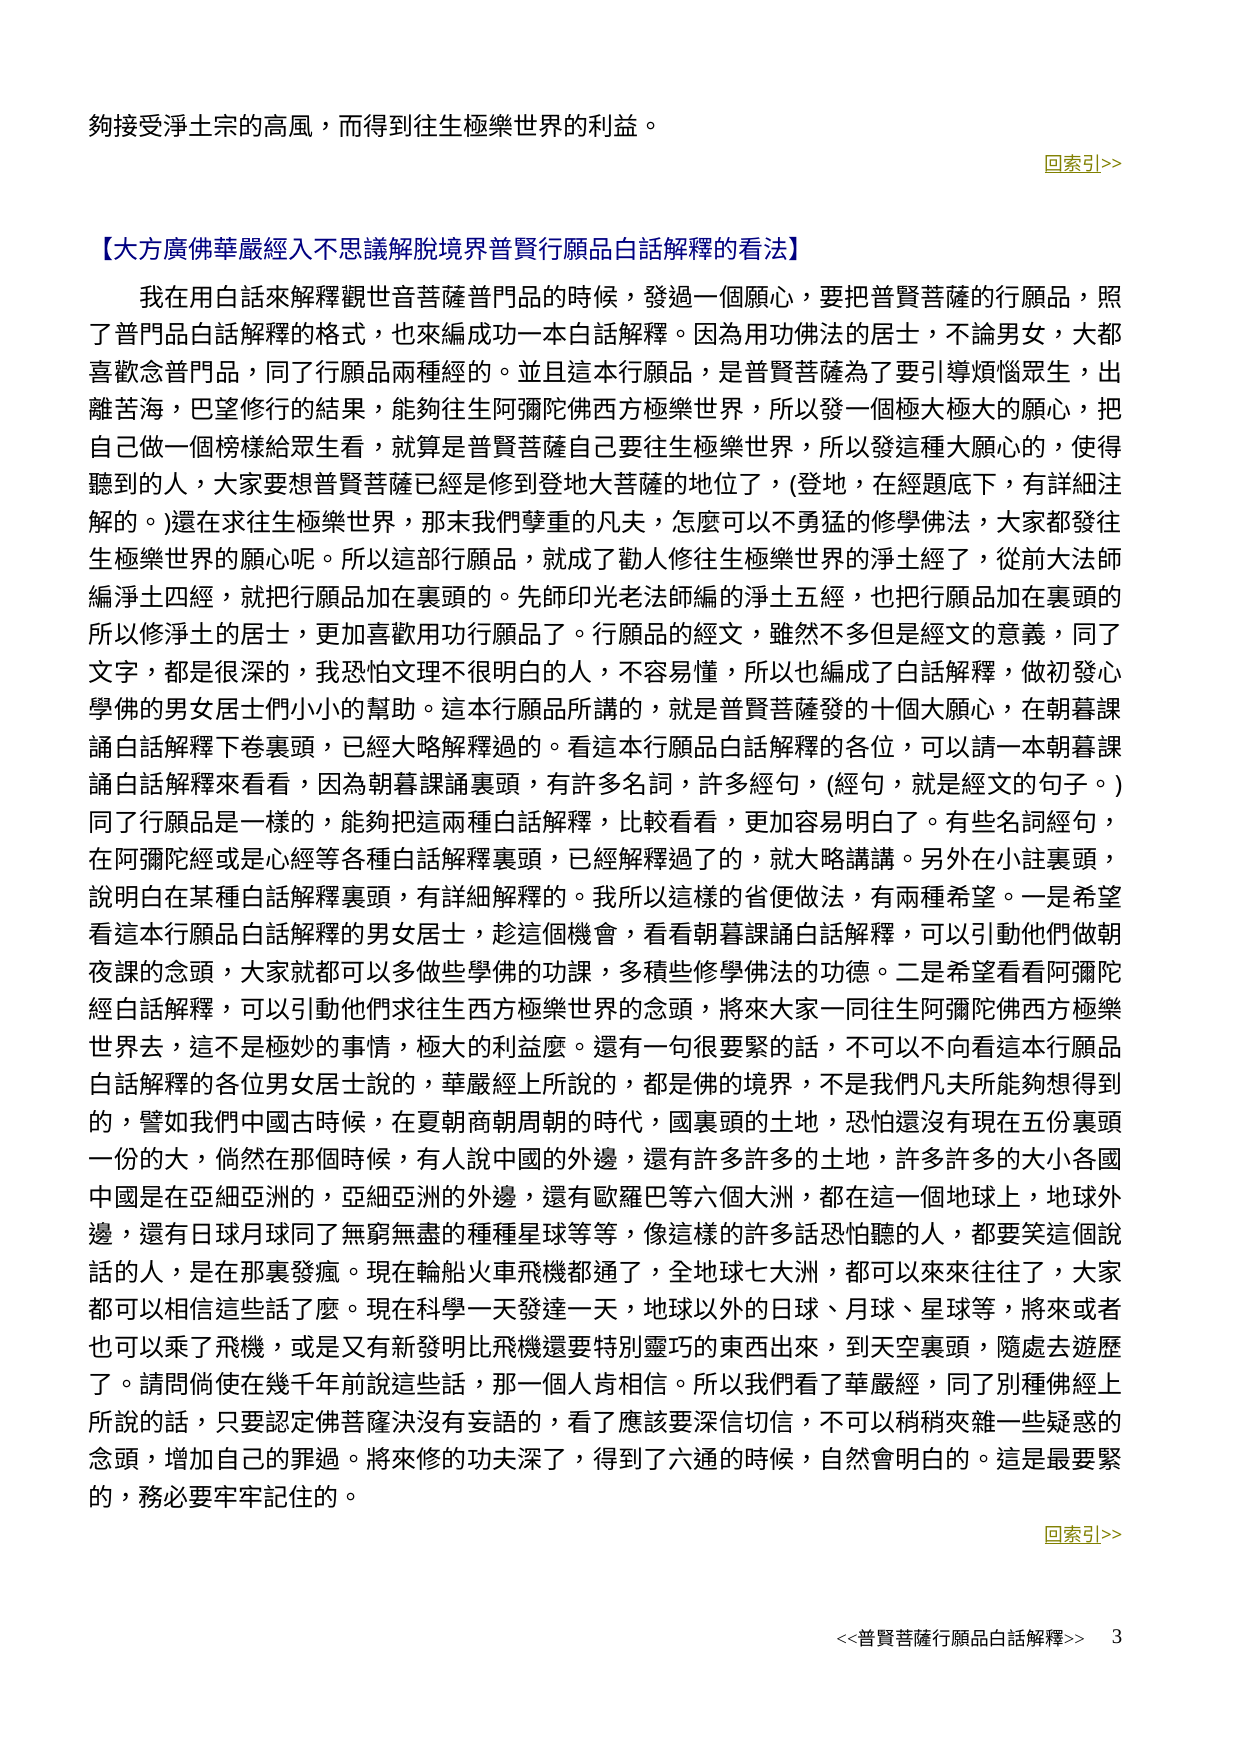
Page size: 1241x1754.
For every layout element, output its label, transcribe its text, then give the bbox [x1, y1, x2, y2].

text 我在用白話來解釋觀世音菩薩普門品的時候，發過一個願心，要把普賢菩薩的行願品，照了普門品白話解釋的格式，也來編成功一本白話解釋。因為用功佛法的居士，不論男女，大都喜歡念普門品，同了行願品兩種經的。並且這本行願品，是普賢菩薩為了要引導煩惱眾生，出離苦海，巴望修行的結果，能夠往生阿彌陀佛西方極樂世界，所以發一個極大極大的願心，把自己做一個榜樣給眾生看，就算是普賢菩薩自己要往生極樂世界，所以發這種大願心的，使得聽到的人，大家要想普賢菩薩已經是修到登地大菩薩的地位了，(登地，在經題底下，有詳細注解的。)還在求往生極樂世界，那末我們孽重的凡夫，怎麼可以不勇猛的修學佛法，大家都發往生極樂世界的願心呢。所以這部行願品，就成了勸人修往生極樂世界的淨土經了，從前大法師編淨土四經，就把行願品加在裏頭的。先師印光老法師編的淨土五經，也把行願品加在裏頭的。所以修淨土的居士，更加喜歡用功行願品了。行願品的經文，雖然不多但是經文的意義，同了文字，都是很深的，我恐怕文理不很明白的人，不容易懂，所以也編成了白話解釋，做初發心學佛的男女居士們小小的幫助。這本行願品所講的，就是普賢菩薩發的十個大願心，在朝暮課誦白話解釋下卷裏頭，已經大略解釋過的。看這本行願品白話解釋的各位，可以請一本朝暮課誦白話解釋來看看，因為朝暮課誦裏頭，有許多名詞，許多經句，(經句，就是經文的句子。)同了行願品是一樣的，能夠把這兩種白話解釋，比較看看，更加容易明白了。有些名詞經句，在阿彌陀經或是心經等各種白話解釋裏頭，已經解釋過了的，就大略講講。另外在小註裏頭，說明白在某種白話解釋裏頭，有詳細解釋的。我所以這樣的省便做法，有兩種希望。一是希望看這本行願品白話解釋的男女居士，趁這個機會，看看朝暮課誦白話解釋，可以引動他們做朝夜課的念頭，大家就都可以多做些學佛的功課，多積些修學佛法的功德。二是希望看看阿彌陀經白話解釋，可以引動他們求往生西方極樂世界的念頭，將來大家一同往生阿彌陀佛西方極樂世界去，這不是極妙的事情，極大的利益麼。還有一句很要緊的話，不可以不向看這本行願品白話解釋的各位男女居士說的，華嚴經上所說的，都是佛的境界，不是我們凡夫所能夠想得到的，譬如我們中國古時候，在夏朝商朝周朝的時代，國裏頭的土地，恐怕還沒有現在五份裏頭一份的大，倘然在那個時候，有人說中國的外邊，還有許多許多的土地，許多許多的大小各國，中國是在亞細亞洲的，亞細亞洲的外邊，還有歐羅巴等六個大洲，都在這一個地球上，地球外邊，還有日球月球同了無窮無盡的種種星球等等，像這樣的許多話恐怕聽的人，都要笑這個說話的人，是在那裏發瘋。現在輪船火車飛機都通了，全地球七大洲，都可以來來往往了，大家都可以相信這些話了麼。現在科學一天發達一天，地球以外的日球、月球、星球等，將來或者也可以乘了飛機，或是又有新發明比飛機還要特別靈巧的東西出來，到天空裏頭，隨處去遊歷了。請問倘使在幾千年前說這些話，那一個人肯相信。所以我們看了華嚴經，同了別種佛經上所說的話，只要認定佛菩窿決沒有妄語的，看了應該要深信切信，不可以稍稍夾雜一些疑惑的念頭，增加自己的罪過。將來修的功夫深了，得到了六通的時候，自然會明白的。這是最要緊的，務必要牢牢記住的。 [89, 277, 1122, 1514]
text 回索引>> [89, 1514, 1122, 1552]
text 回索引>> [89, 143, 1122, 181]
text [89, 106, 1122, 143]
subtitle 【大方廣佛華嚴經入不思議解脫境界普賢行願品白話解釋的看法】 [89, 229, 1122, 266]
